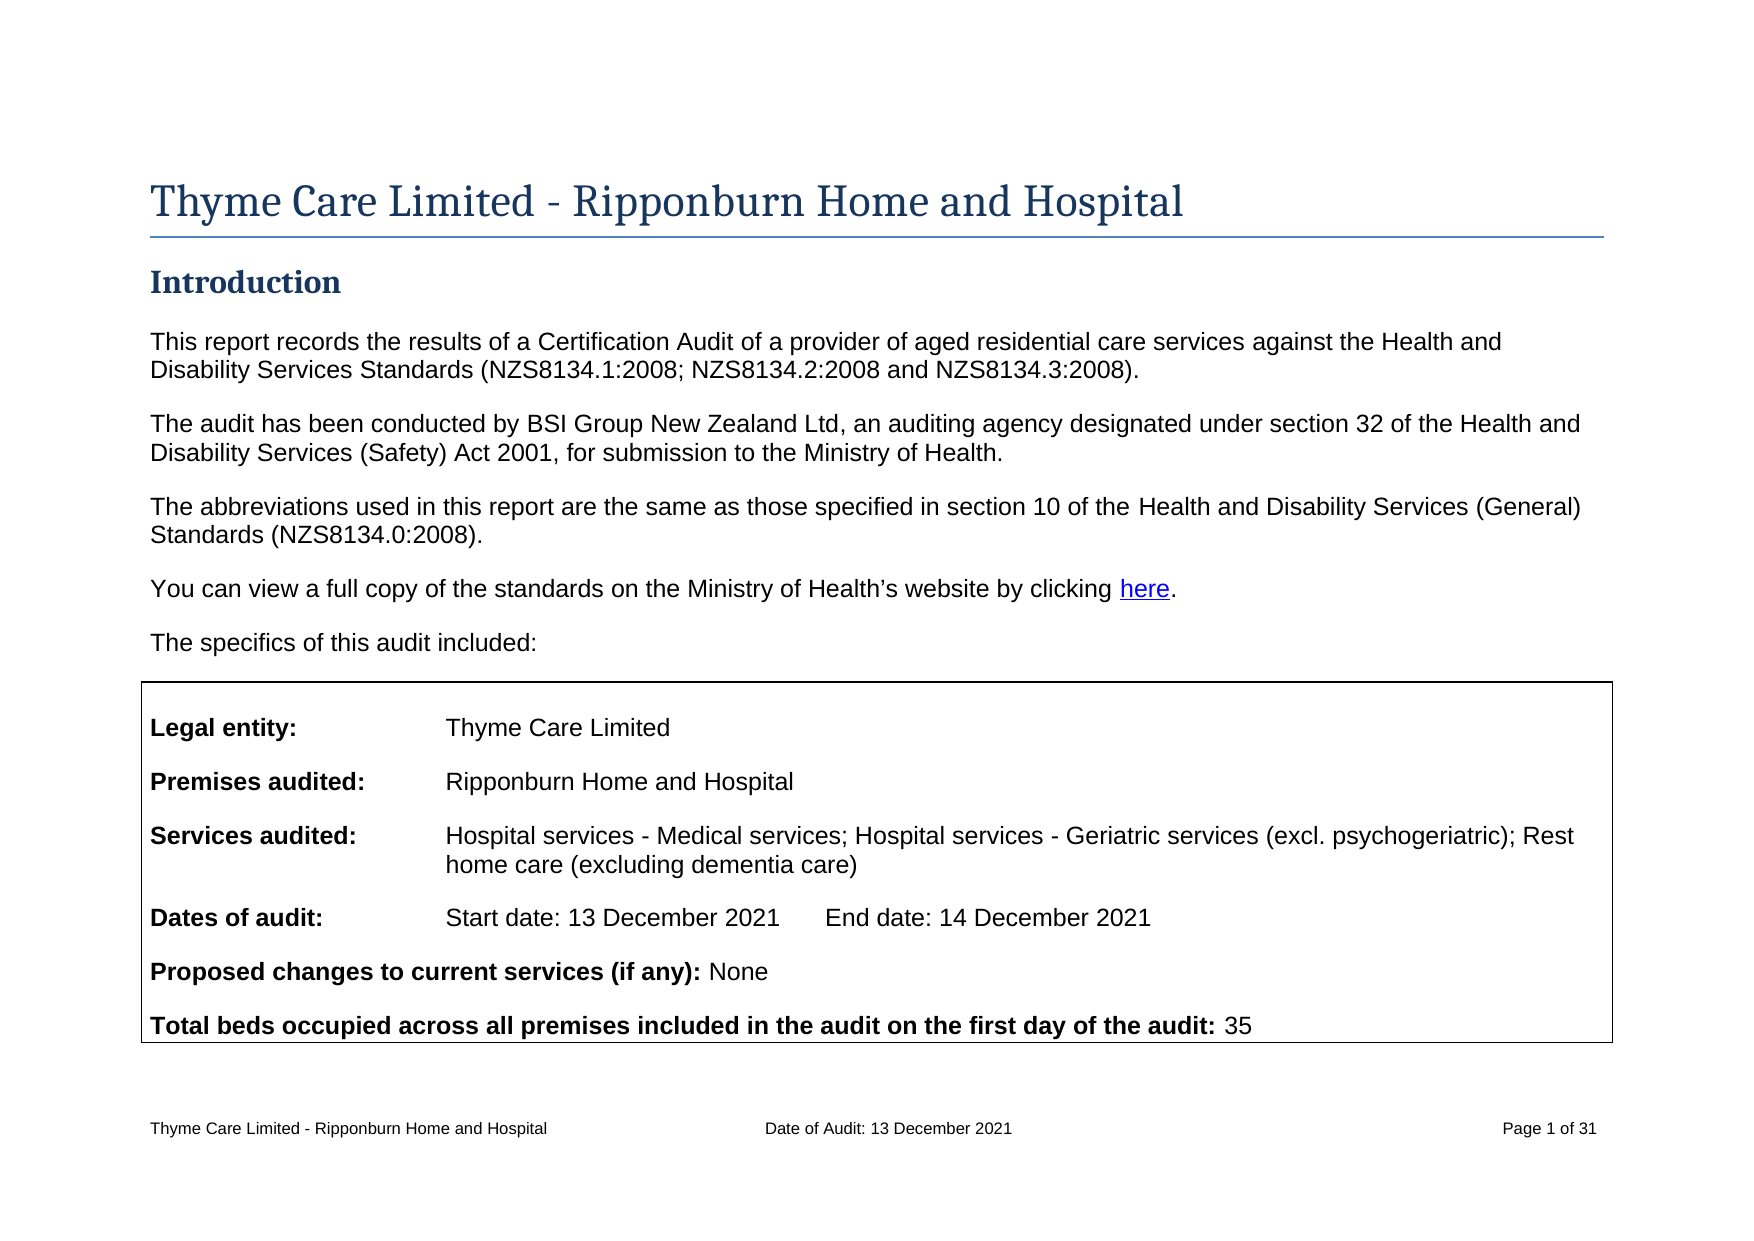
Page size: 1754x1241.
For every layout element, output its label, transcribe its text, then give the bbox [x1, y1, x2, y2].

text This report records the results of a Certification Audit of a provider of aged residential care services against the Health and Disability Services Standards (NZS8134.1:2008; NZS8134.2:2008 and NZS8134.3:2008). [150, 326, 1604, 384]
text The abbreviations used in this report are the same as those specified in section 10 of the Health and Disability Services (General) Standards (NZS8134.0:2008). [150, 491, 1604, 549]
text You can view a full copy of the standards on the Ministry of Health’s website by clicking here. [150, 574, 1604, 603]
subtitle Thyme Care Limited - Ripponburn Home and Hospital [150, 175, 1604, 236]
text Proposed changes to current services (if any): None [142, 954, 1612, 986]
text Services audited: Hospital services - Medical services; Hospital services - Geriatric services (excl. psychogeriatric); Rest home care (excluding dementia care) [142, 818, 1612, 878]
text Total beds occupied across all premises included in the audit on the first day of the audit: 35 [142, 1008, 1612, 1042]
text Dates of audit: Start date: 13 December 2021 End date: 14 December 2021 [142, 900, 1612, 932]
text The specifics of this audit included: [150, 628, 1604, 656]
text The audit has been conducted by BSI Group New Zealand Ltd, an auditing agency designated under section 32 of the Health and Disability Services (Safety) Act 2001, for submission to the Ministry of Health. [150, 409, 1604, 466]
text Premises audited: Ripponburn Home and Hospital [142, 764, 1612, 796]
text Legal entity: Thyme Care Limited [150, 713, 1604, 742]
subtitle Introduction [150, 263, 1604, 301]
